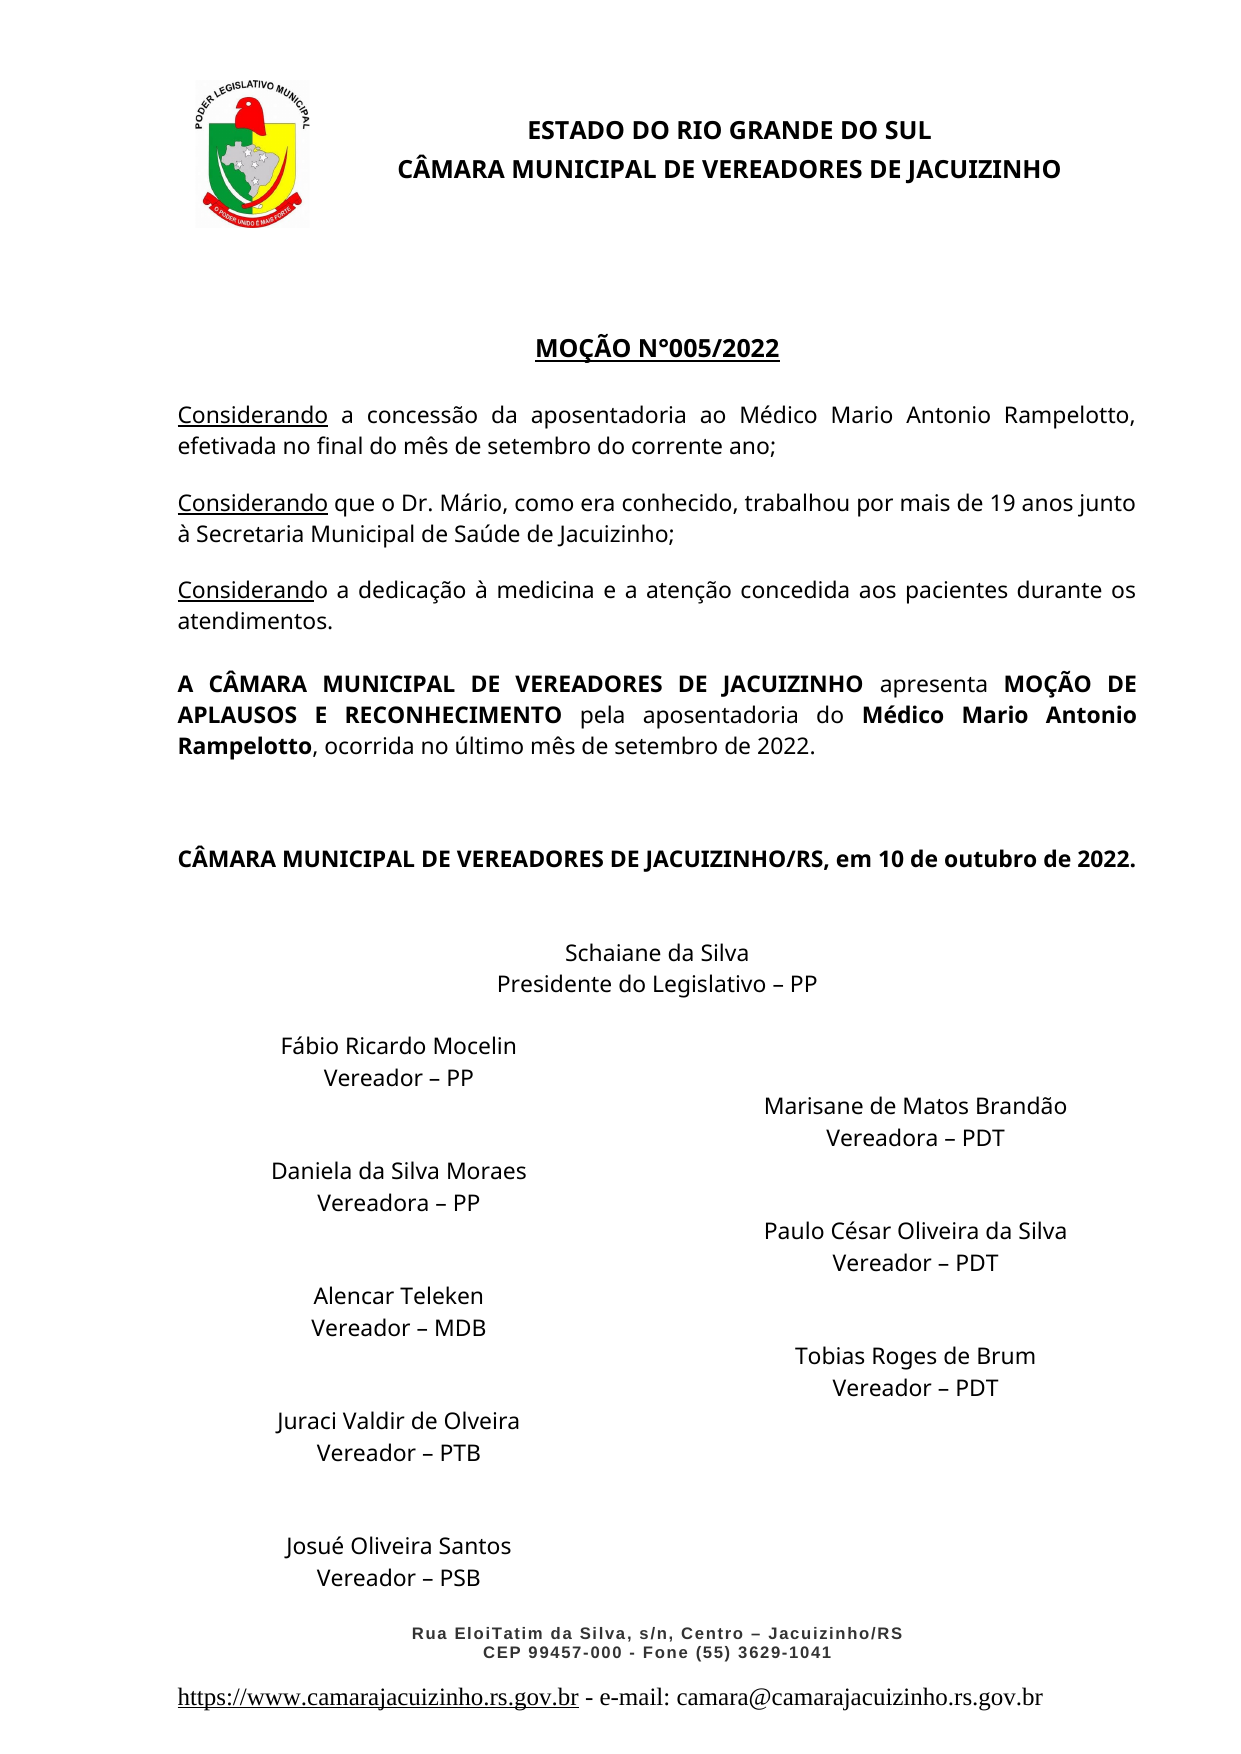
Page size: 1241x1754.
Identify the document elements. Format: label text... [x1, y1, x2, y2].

text Paulo César Oliveira da Silva [694, 1215, 1137, 1246]
text Schaiane da Silva [177, 936, 1137, 968]
text Presidente do Legislativo – PP [177, 968, 1137, 999]
text Vereador – PP [177, 1061, 620, 1093]
text Vereador – PDT [694, 1371, 1137, 1403]
text Considerando a dedicação à medicina e a atenção concedida aos pacientes durante os atendimentos. [177, 574, 1137, 636]
text Vereador – PSB [177, 1561, 620, 1593]
text Josué Oliveira Santos [177, 1530, 620, 1561]
picture [195, 80, 310, 228]
text Vereador – PDT [694, 1246, 1137, 1278]
text Vereador – MDB [177, 1311, 620, 1343]
text MOÇÃO N°005/2022 [177, 331, 1137, 365]
text Vereadora – PP [177, 1186, 620, 1218]
text Considerando a concessão da aposentadoria ao Médico Mario Antonio Rampelotto, efetivada no final do mês de setembro do corrente ano; [177, 399, 1137, 461]
text Alencar Teleken [177, 1280, 620, 1311]
text A CÂMARA MUNICIPAL DE VEREADORES DE JACUIZINHO apresenta MOÇÃO DE APLAUSOS E RECONHECIMENTO pela aposentadoria do Médico Mario Antonio Rampelotto, ocorrida no último mês de setembro de 2022. [177, 668, 1137, 761]
text Vereadora – PDT [694, 1121, 1137, 1153]
text Daniela da Silva Moraes [177, 1155, 620, 1186]
text Tobias Roges de Brum [694, 1340, 1137, 1371]
text Juraci Valdir de Olveira [177, 1405, 620, 1436]
text Fábio Ricardo Mocelin [177, 1030, 620, 1061]
text Vereador – PTB [177, 1436, 620, 1468]
text Considerando que o Dr. Mário, como era conhecido, trabalhou por mais de 19 anos junto à Secretaria Municipal de Saúde de Jacuizinho; [177, 486, 1137, 549]
text CÂMARA MUNICIPAL DE VEREADORES DE JACUIZINHO/RS, em 10 de outubro de 2022. [177, 843, 1137, 874]
text Marisane de Matos Brandão [694, 1090, 1137, 1121]
